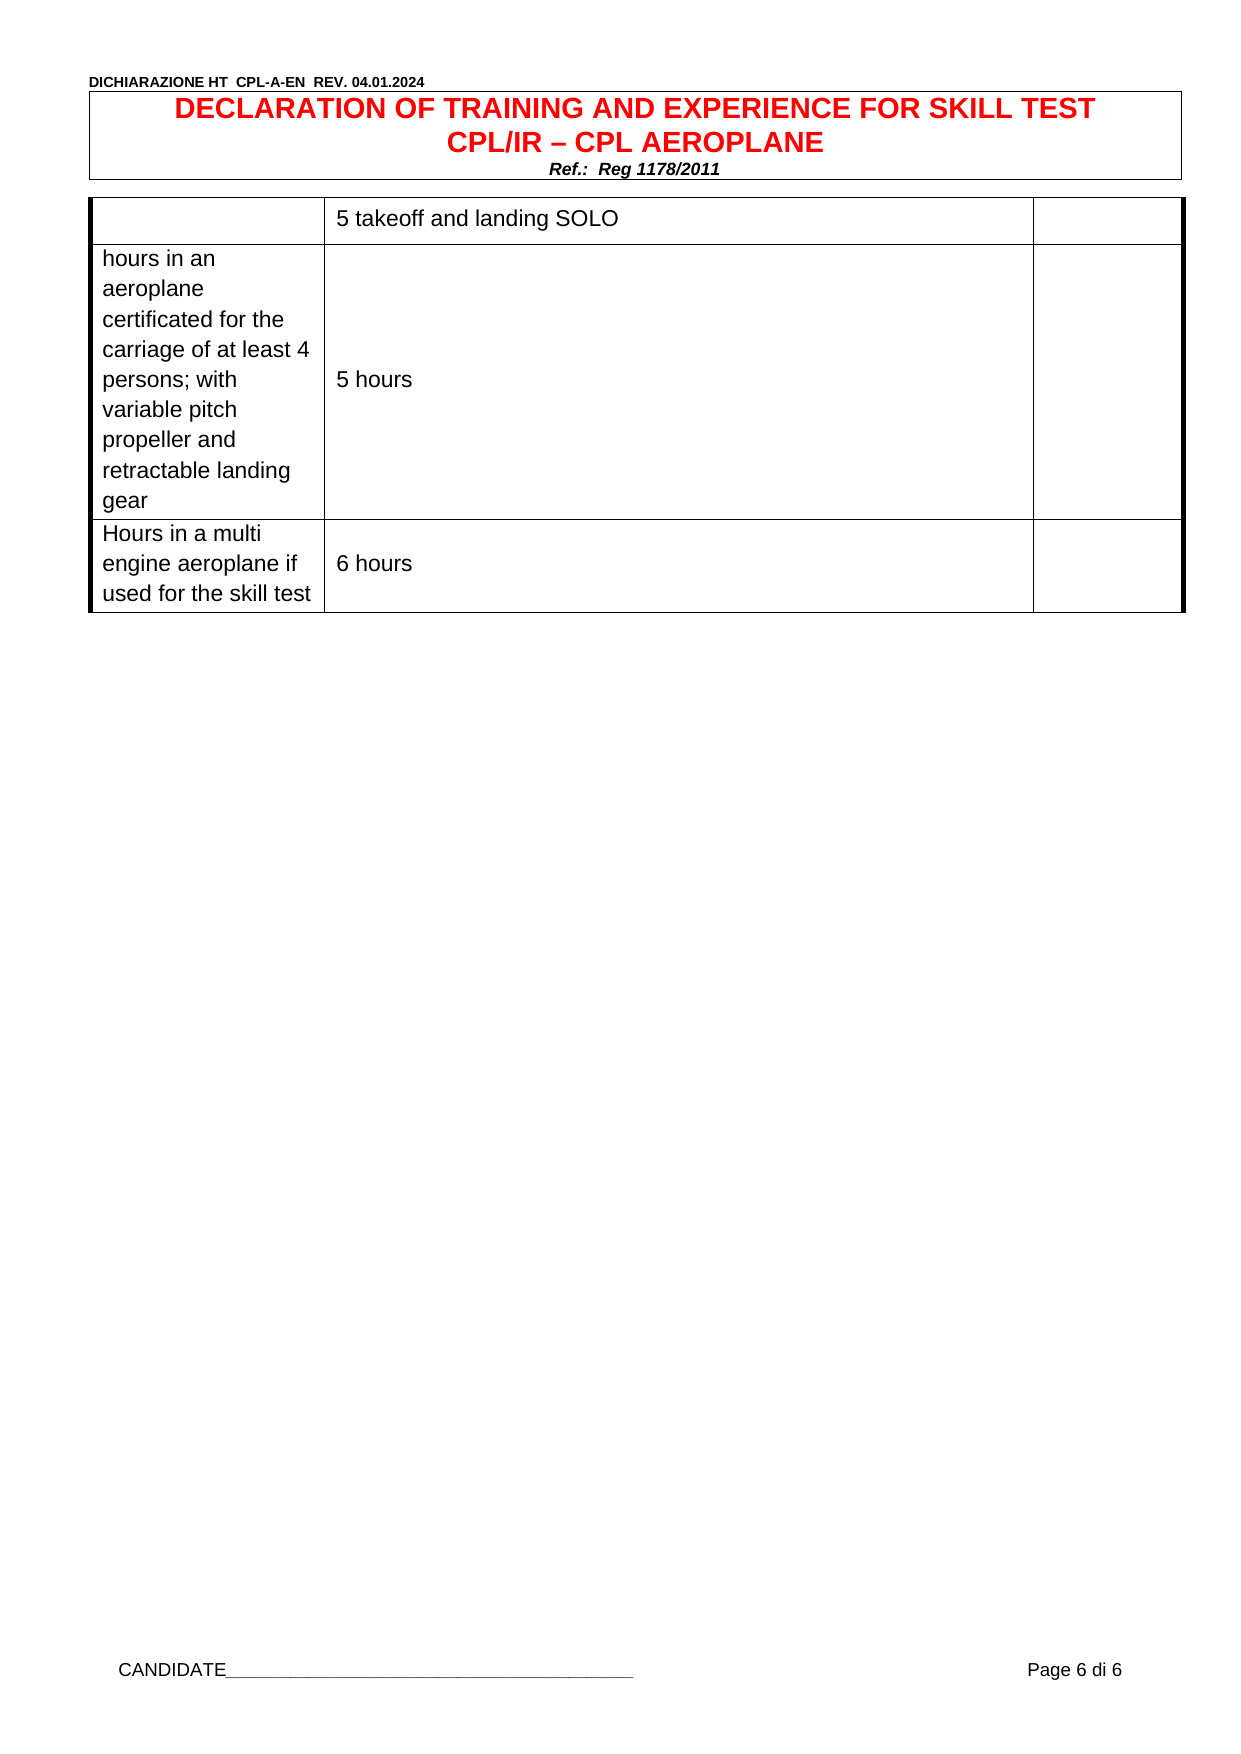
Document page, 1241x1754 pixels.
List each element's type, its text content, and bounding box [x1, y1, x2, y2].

table_cell [1034, 245, 1181, 519]
table_cell Hours in a multi engine aeroplane if used for the skill test [93, 520, 324, 612]
table_cell [1034, 520, 1181, 612]
table_cell 5 takeoff and landing SOLO [325, 198, 1033, 244]
table_cell 5 hours [325, 245, 1033, 519]
table_cell hours in an aeroplane certificated for the carriage of at least 4 persons; with variable pitch propeller and retractable landing gear [93, 245, 324, 519]
table_cell 6 hours [325, 520, 1033, 612]
table_cell [1034, 198, 1181, 244]
